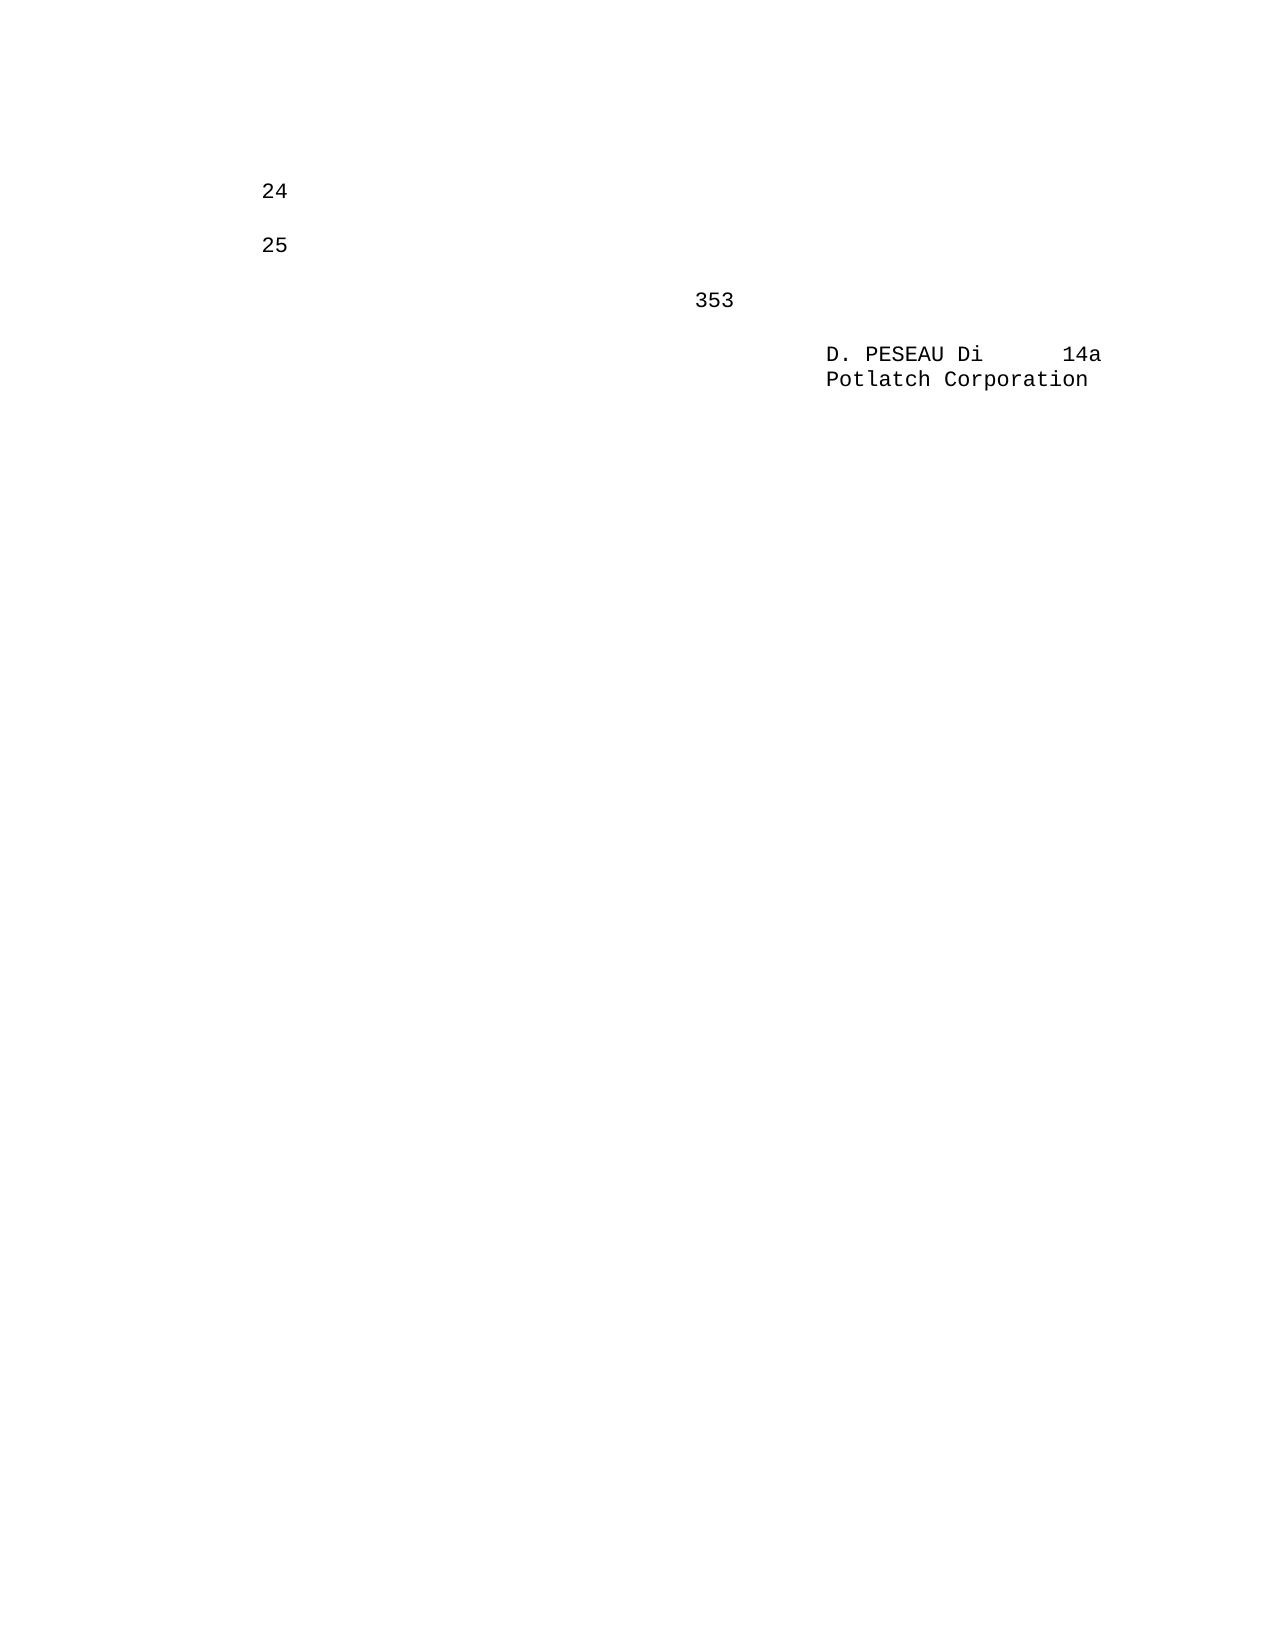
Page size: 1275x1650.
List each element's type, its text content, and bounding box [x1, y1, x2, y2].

text D. PESEAU Di 14a [156, 343, 1118, 368]
text 24 [156, 180, 1118, 204]
text Potlatch Corporation [156, 368, 1118, 393]
text 25 [156, 234, 1118, 259]
text 353 [156, 289, 1118, 314]
